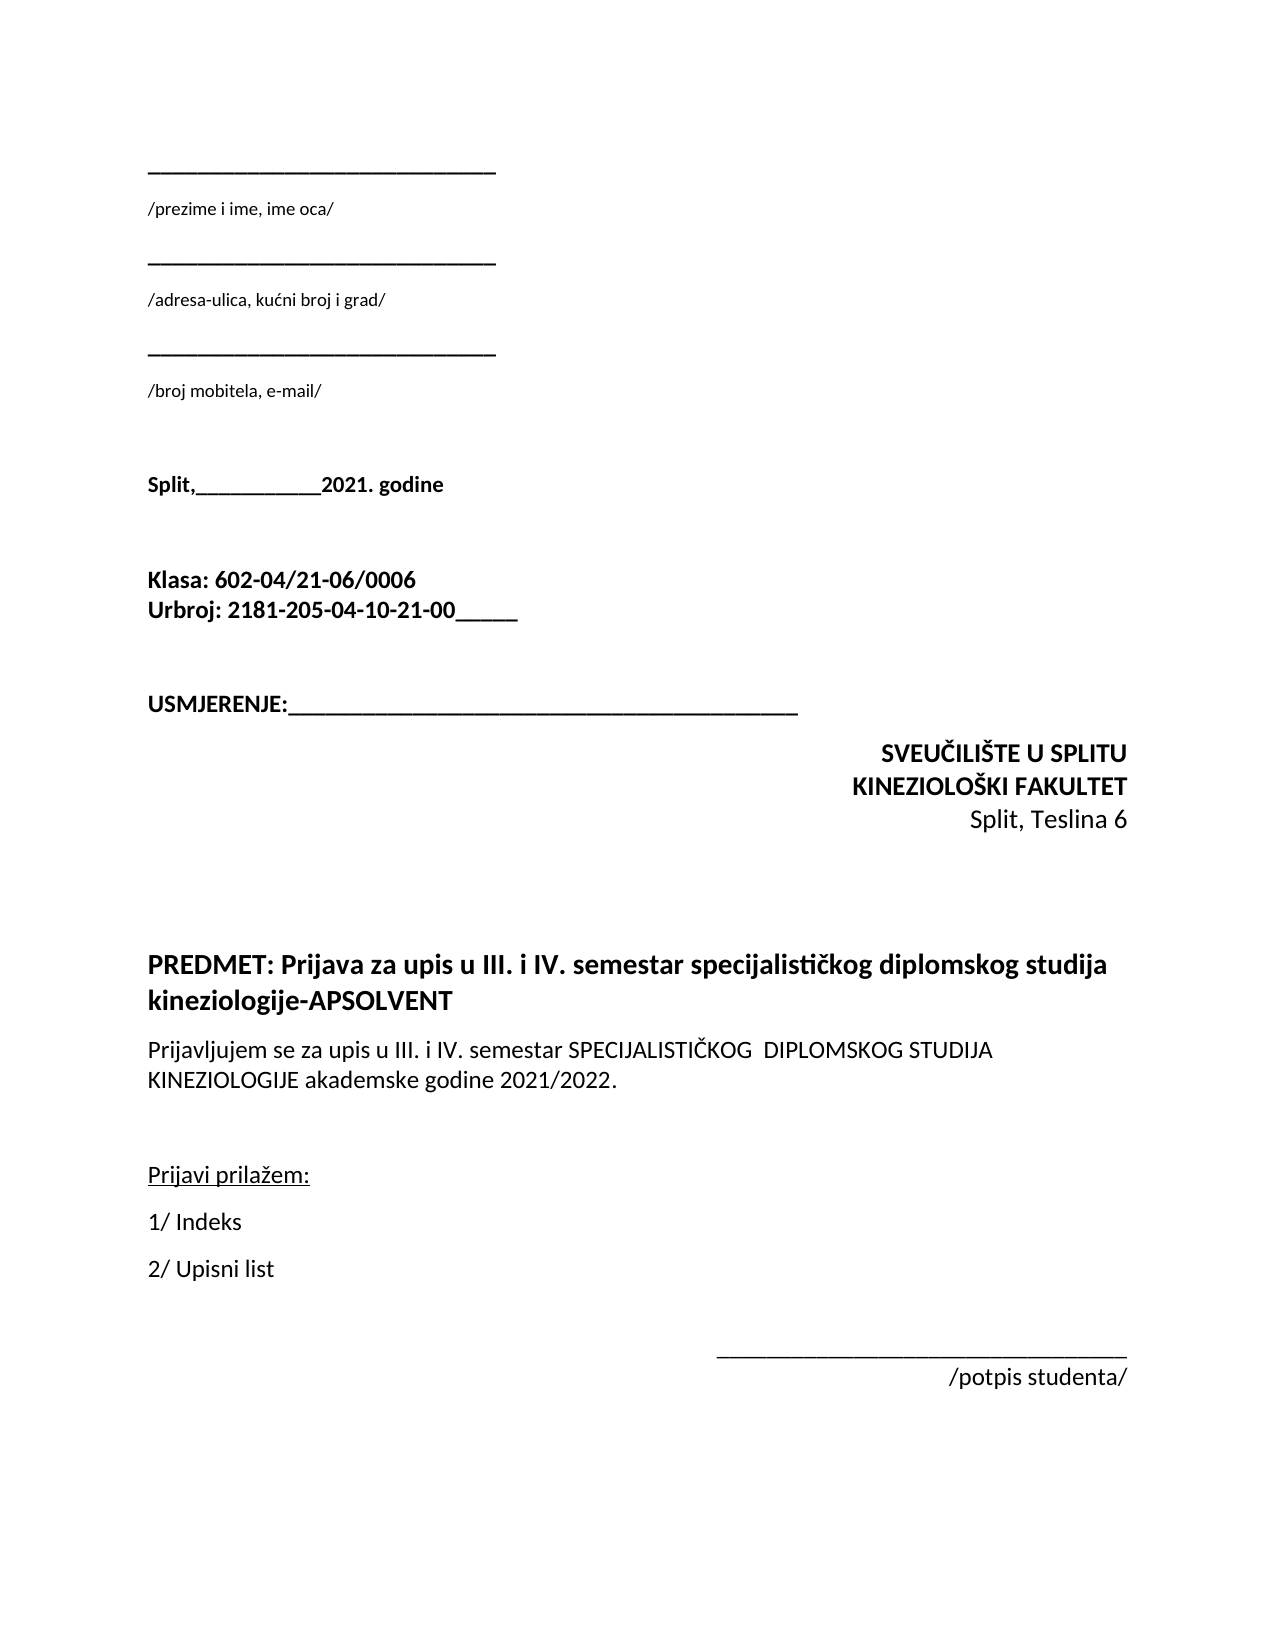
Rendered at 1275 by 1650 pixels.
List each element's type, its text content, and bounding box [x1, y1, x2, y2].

text ____________________________ [148, 148, 1127, 178]
text Split,___________2021. godine [148, 470, 1127, 498]
list _________________________________ [223, 1331, 1127, 1361]
text /prezime i ime, ime oca/ [148, 197, 1127, 220]
text USMJERENJE:_________________________________________ [148, 689, 1127, 719]
text Prijavi prilažem: [148, 1159, 1127, 1189]
text SVEUČILIŠTE U SPLITU KINEZIOLOŠKI FAKULTET Split, Teslina 6 [148, 736, 1127, 835]
text PREDMET: Prijava za upis u III. i IV. semestar specijalističkog diplomskog studija kineziologije-APSOLVENT [148, 946, 1127, 1017]
text ____________________________ [148, 329, 1127, 360]
text /adresa-ulica, kućni broj i grad/ [148, 288, 1127, 311]
text Klasa: 602-04/21-06/0006 Urbroj: 2181-205-04-10-21-00_____ [148, 564, 1127, 625]
text ____________________________ [148, 238, 1127, 269]
list /potpis studenta/ [223, 1361, 1127, 1392]
text /broj mobitela, e-mail/ [148, 379, 1127, 402]
text 2/ Upisni list [148, 1253, 1127, 1284]
text 1/ Indeks [148, 1206, 1127, 1236]
text Prijavljujem se za upis u III. i IV. semestar SPECIJALISTIČKOG DIPLOMSKOG STUDIJA KINEZIOLOGIJE akademske godine 2021/2022. [148, 1034, 1127, 1095]
